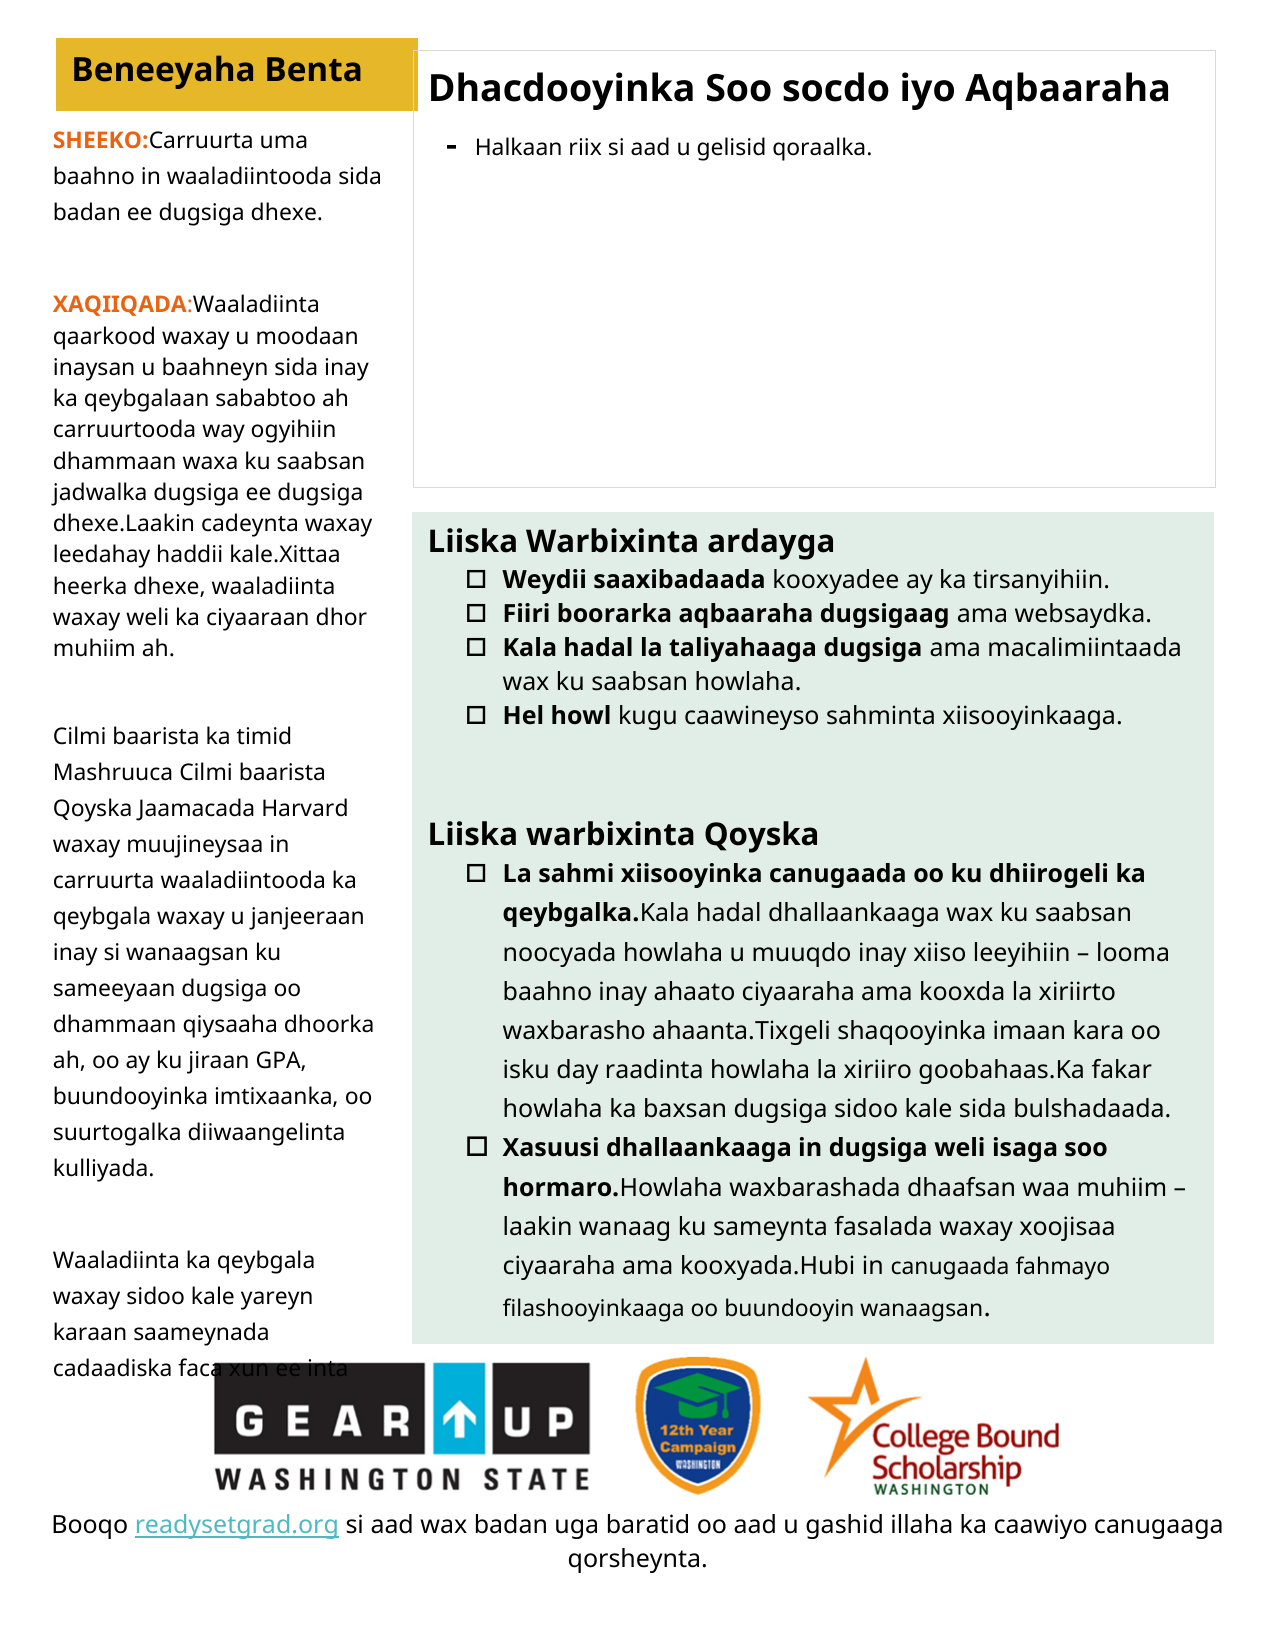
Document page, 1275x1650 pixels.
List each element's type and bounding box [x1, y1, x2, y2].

picture [205, 1356, 1070, 1507]
